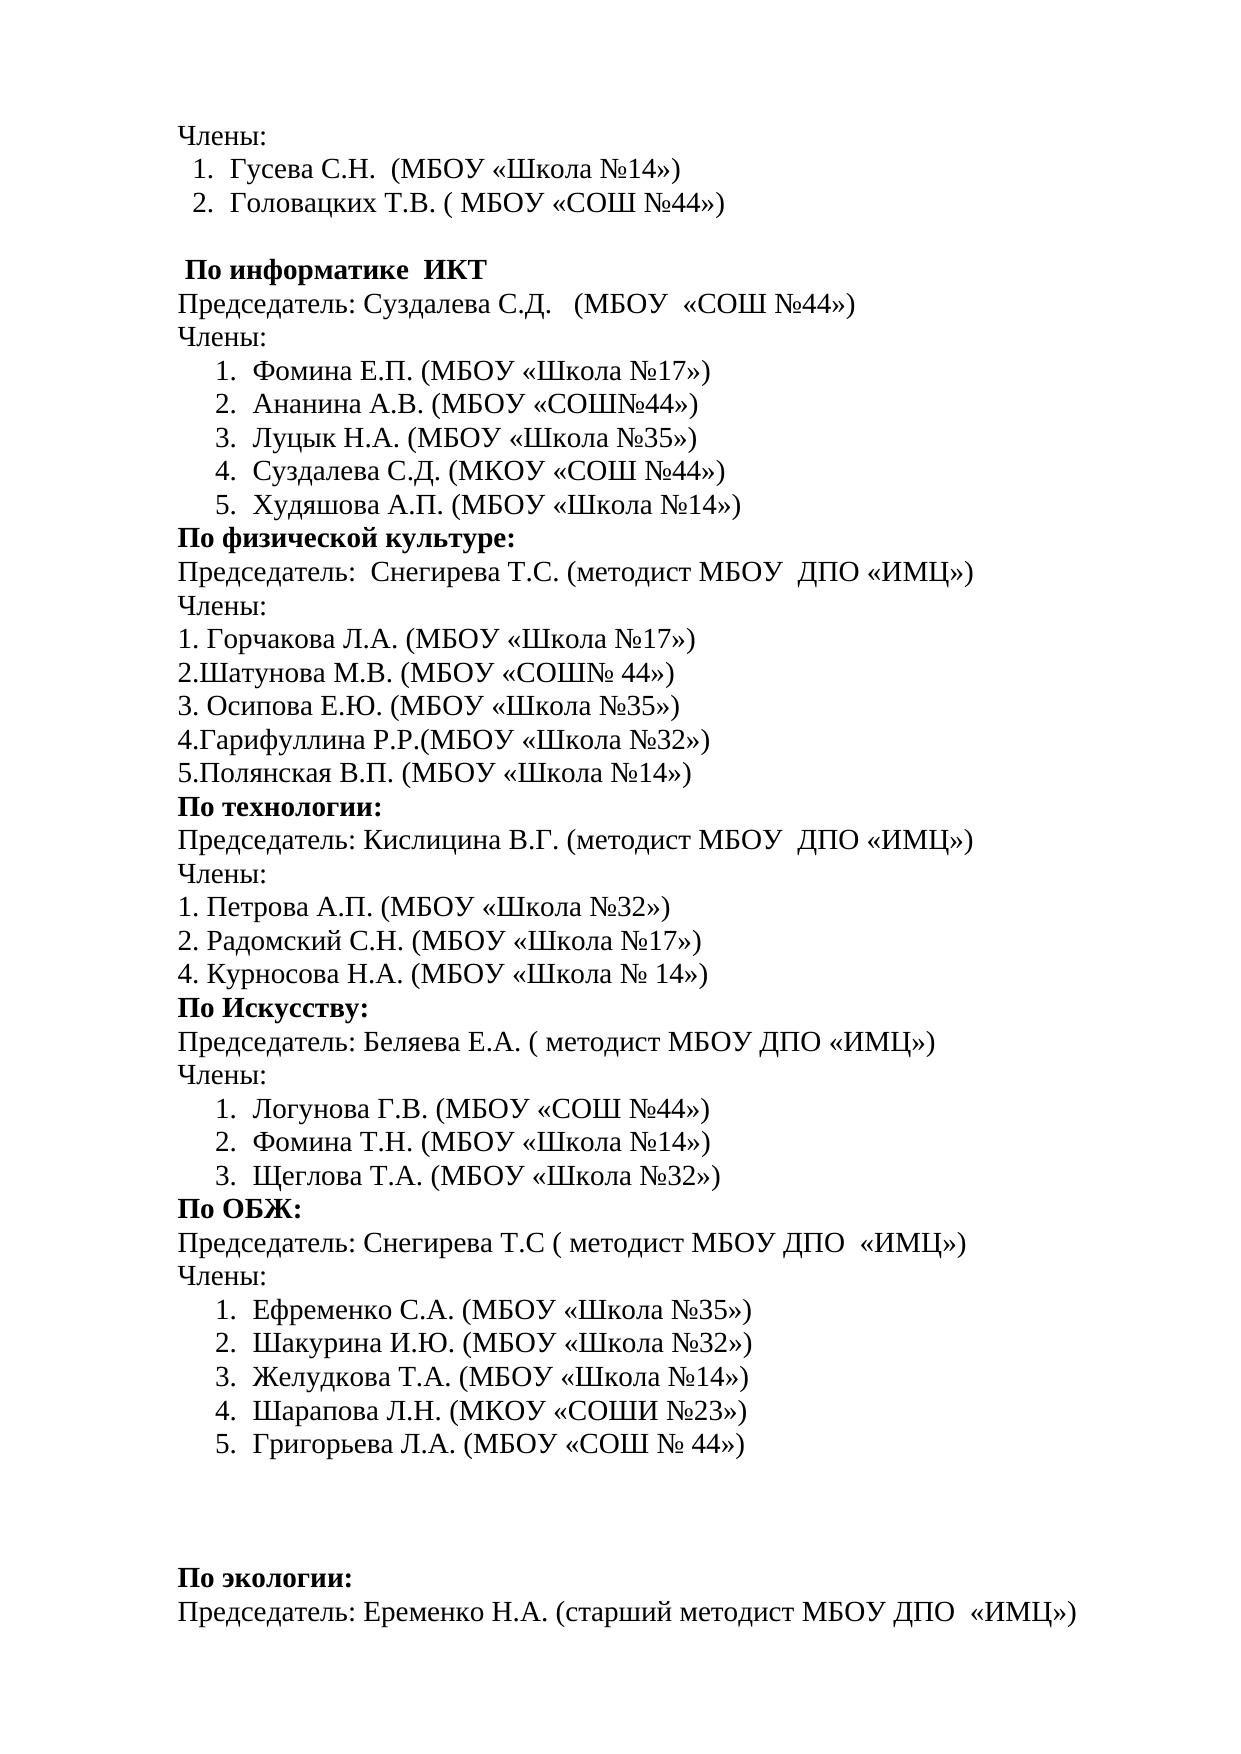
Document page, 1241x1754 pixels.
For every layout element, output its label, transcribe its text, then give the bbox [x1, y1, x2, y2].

text По экологии: [177, 1560, 1152, 1594]
list Худяшова А.П. (МБОУ «Школа №14») [215, 487, 1152, 521]
text Члены: [177, 588, 1152, 621]
text По ОБЖ: [177, 1191, 1152, 1225]
text 4.Гарифуллина Р.Р.(МБОУ «Школа №32») [177, 722, 1152, 755]
text 4. Курносова Н.А. (МБОУ «Школа № 14») [177, 957, 1152, 990]
list Логунова Г.В. (МБОУ «СОШ №44») [215, 1091, 1152, 1124]
text Председатель: Снегирева Т.С. (методист МБОУ ДПО «ИМЦ») [177, 554, 1152, 588]
text Члены: [177, 118, 1152, 152]
text Члены: [177, 1258, 1152, 1292]
text По информатике ИКТ [177, 252, 1152, 286]
text Члены: [177, 1057, 1152, 1091]
text По технологии: [177, 789, 1152, 822]
text Председатель: Еременко Н.А. (старший методист МБОУ ДПО «ИМЦ») [177, 1594, 1152, 1627]
text 3. Осипова Е.Ю. (МБОУ «Школа №35») [177, 688, 1152, 722]
text Председатель: Беляева Е.А. ( методист МБОУ ДПО «ИМЦ») [177, 1024, 1152, 1057]
list Ефременко С.А. (МБОУ «Школа №35») [215, 1292, 1152, 1326]
list Фомина Т.Н. (МБОУ «Школа №14») [215, 1124, 1152, 1158]
list Шакурина И.Ю. (МБОУ «Школа №32») [215, 1326, 1152, 1359]
list Суздалева С.Д. (МКОУ «СОШ №44») [215, 453, 1152, 487]
text Председатель: Суздалева С.Д. (МБОУ «СОШ №44») [177, 286, 1152, 319]
text 2.Шатунова М.В. (МБОУ «СОШ№ 44») [177, 655, 1152, 688]
text Председатель: Кислицина В.Г. (методист МБОУ ДПО «ИМЦ») [177, 822, 1152, 856]
list Григорьева Л.А. (МБОУ «СОШ № 44») [215, 1426, 1152, 1460]
list Шарапова Л.Н. (МКОУ «СОШИ №23») [215, 1393, 1152, 1426]
text 5.Полянская В.П. (МБОУ «Школа №14») [177, 755, 1152, 789]
list Головацких Т.В. ( МБОУ «СОШ №44») [192, 185, 1152, 219]
text Члены: [177, 856, 1152, 889]
text 1. Горчакова Л.А. (МБОУ «Школа №17») [177, 621, 1152, 655]
list Луцык Н.А. (МБОУ «Школа №35») [215, 420, 1152, 453]
text 2. Радомский С.Н. (МБОУ «Школа №17») [177, 923, 1152, 957]
text Председатель: Снегирева Т.С ( методист МБОУ ДПО «ИМЦ») [177, 1225, 1152, 1258]
text Члены: [177, 319, 1152, 353]
list Фомина Е.П. (МБОУ «Школа №17») [215, 353, 1152, 386]
list Желудкова Т.А. (МБОУ «Школа №14») [215, 1359, 1152, 1393]
list Щеглова Т.А. (МБОУ «Школа №32») [215, 1158, 1152, 1191]
text По Искусству: [177, 990, 1152, 1024]
list Ананина А.В. (МБОУ «СОШ№44») [215, 386, 1152, 420]
text По физической культуре: [177, 521, 1152, 554]
list Гусева С.Н. (МБОУ «Школа №14») [192, 152, 1152, 185]
text 1. Петрова А.П. (МБОУ «Школа №32») [177, 889, 1152, 923]
